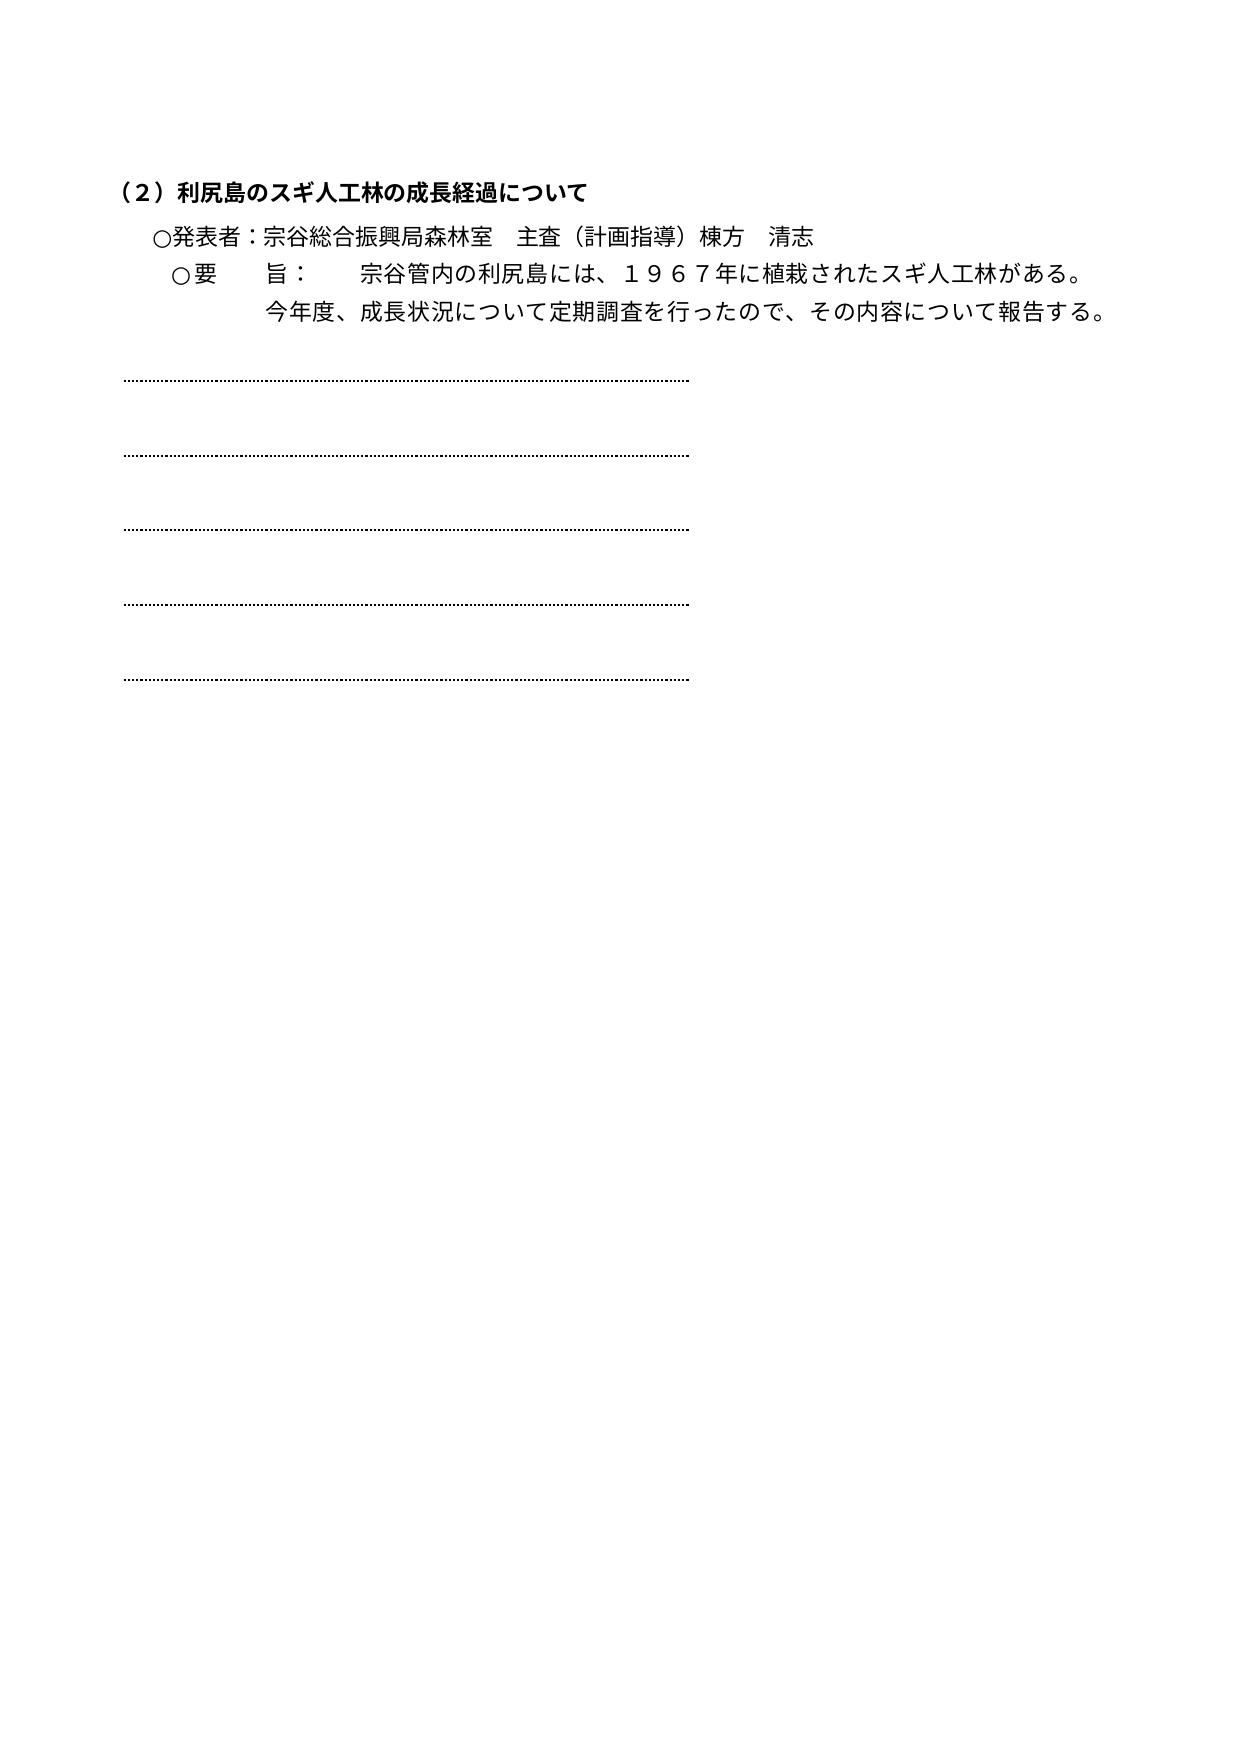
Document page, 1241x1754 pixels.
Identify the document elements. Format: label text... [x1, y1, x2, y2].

text ○発表者：宗谷総合振興局森林室 主査（計画指導）棟方 清志 [76, 210, 1164, 254]
text ○要 旨： 宗谷管内の利尻島には、１９６７年に植栽されたスギ人工林がある。今年度、成長状況について定期調査を行ったので、その内容について報告する。 [150, 254, 1107, 329]
text （２）利尻島のスギ人工林の成長経過について [76, 166, 1164, 210]
